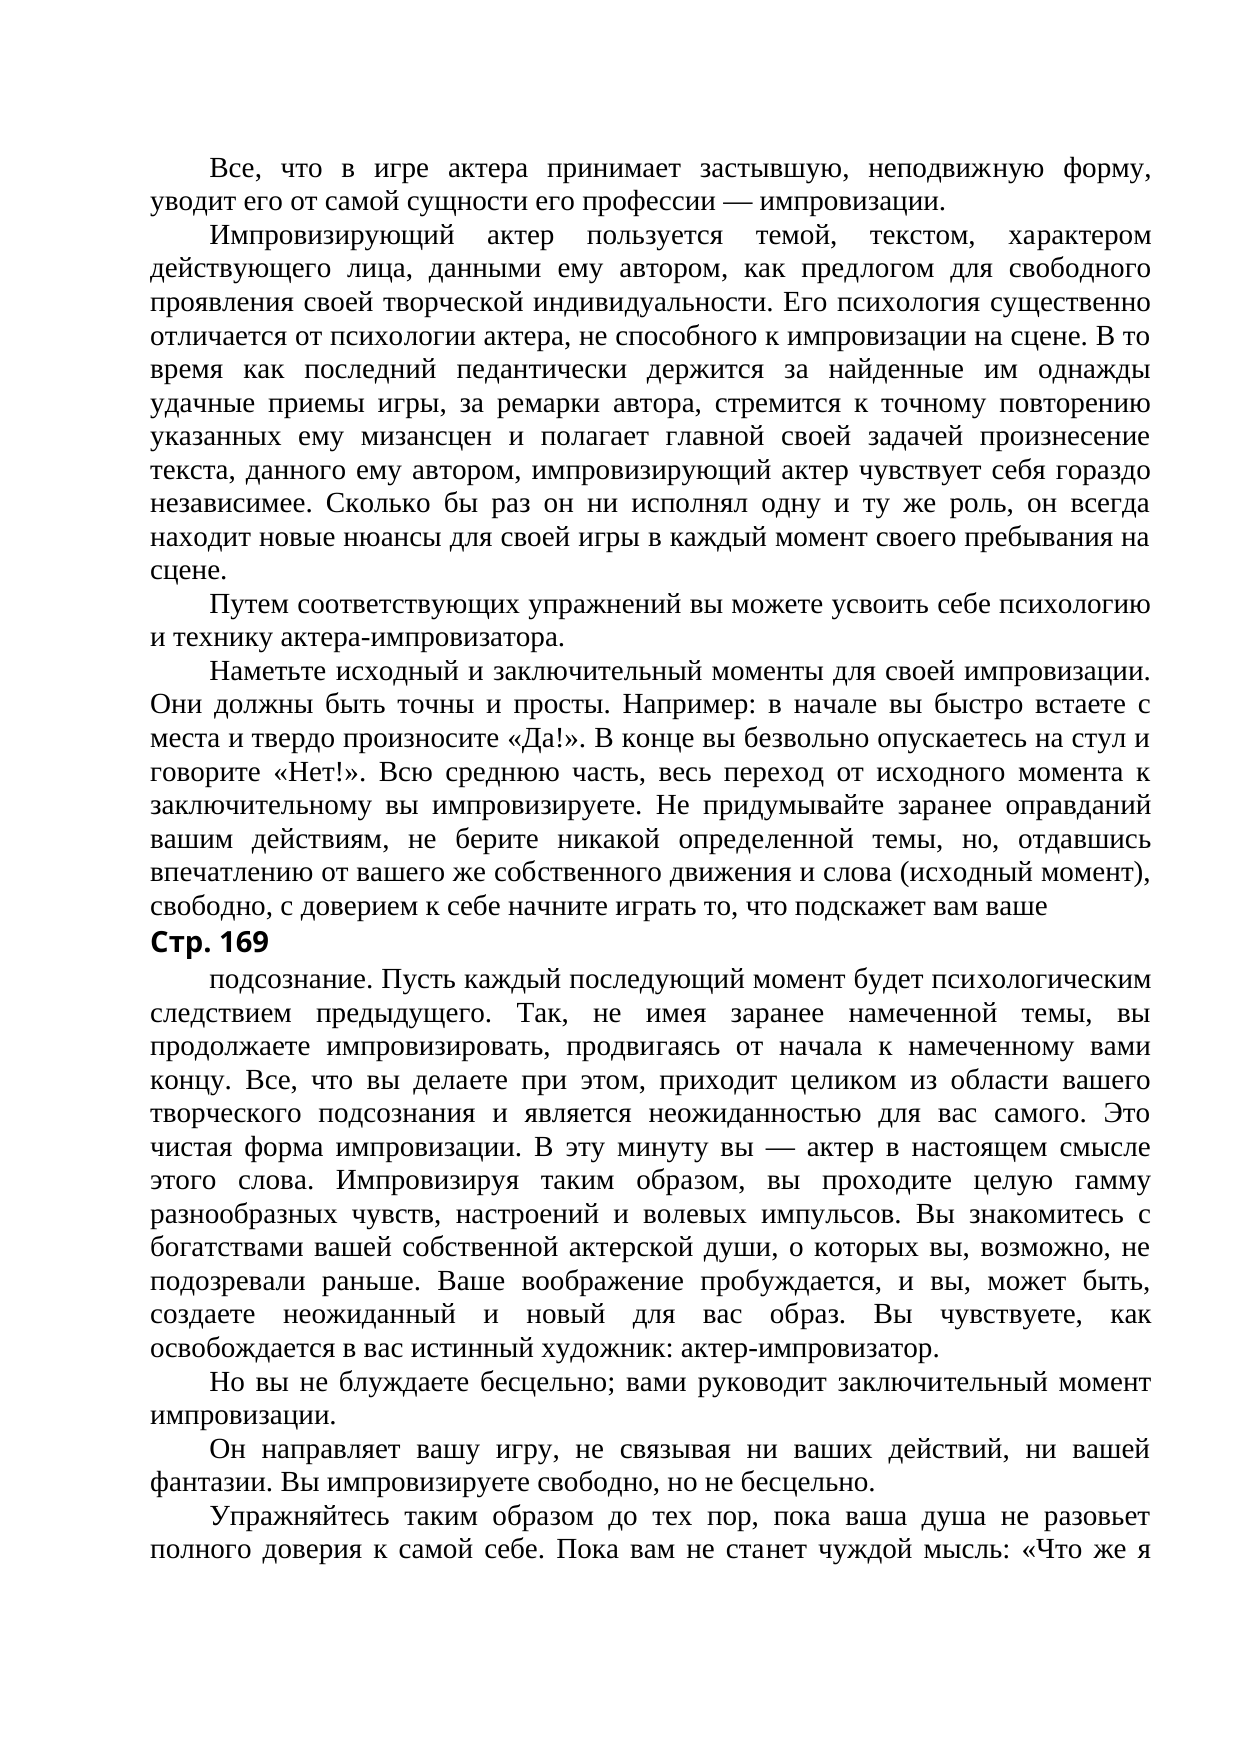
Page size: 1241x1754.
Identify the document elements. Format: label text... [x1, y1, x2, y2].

text Он направляет вашу игру, не связывая ни ваших действий, ни вашей фантазии. Вы импровизируете свободно, но не бесцельно. [150, 1431, 1151, 1498]
text Импровизирующий актер пользуется темой, текстом, характером действующего лица, данными ему автором, как предлогом для свободного проявления своей творческой индивидуальности. Его психология существенно отличается от психологии актера, не способного к импровизации на сцене. В то время как последний педантически держится за найденные им однажды удачные приемы игры, за ремарки автора, стремится к точному повторению указанных ему мизансцен и полагает главной своей задачей произнесение текста, данного ему автором, импровизирующий актер чувствует себя гораздо независимее. Сколько бы раз он ни исполнял одну и ту же роль, он всегда находит новые нюансы для своей игры в каждый момент своего пребывания на сцене. [150, 217, 1151, 586]
text подсознание. Пусть каждый последующий момент будет психологическим следствием предыдущего. Так, не имея заранее намеченной темы, вы продолжаете импровизировать, продвигаясь от начала к намеченному вами концу. Все, что вы делаете при этом, приходит целиком из области вашего творческого подсознания и является неожиданностью для вас самого. Это чистая форма импровизации. В эту минуту вы — актер в настоящем смысле этого слова. Импровизируя таким образом, вы проходите целую гамму разнообразных чувств, настроений и волевых импульсов. Вы знакомитесь с богатствами вашей собственной актерской души, о которых вы, возможно, не подозревали раньше. Ваше воображение пробуждается, и вы, может быть, создаете неожиданный и новый для вас образ. Вы чувствуете, как освобождается в вас истинный художник: актер-импровизатор. [150, 961, 1151, 1364]
text Все, что в игре актера принимает застывшую, неподвижную форму, уводит его от самой сущности его профессии — импровизации. [150, 150, 1151, 217]
text Стр. 169 [150, 921, 1151, 961]
text Путем соответствующих упражнений вы можете усвоить себе психологию и технику актера-импровизатора. [150, 586, 1151, 653]
text Наметьте исходный и заключительный моменты для своей импровизации. Они должны быть точны и просты. Например: в начале вы быстро встаете с места и твердо произносите «Да!». В конце вы безвольно опускаетесь на стул и говорите «Нет!». Всю среднюю часть, весь переход от исходного момента к заключительному вы импровизируете. Не придумывайте заранее оправданий вашим действиям, не берите никакой определенной темы, но, отдавшись впечатлению от вашего же собственного движения и слова (исходный момент), свободно, с доверием к себе начните играть то, что подскажет вам ваше [150, 653, 1151, 921]
text Но вы не блуждаете бесцельно; вами руководит заключительный момент импровизации. [150, 1364, 1151, 1431]
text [150, 1498, 1151, 1565]
